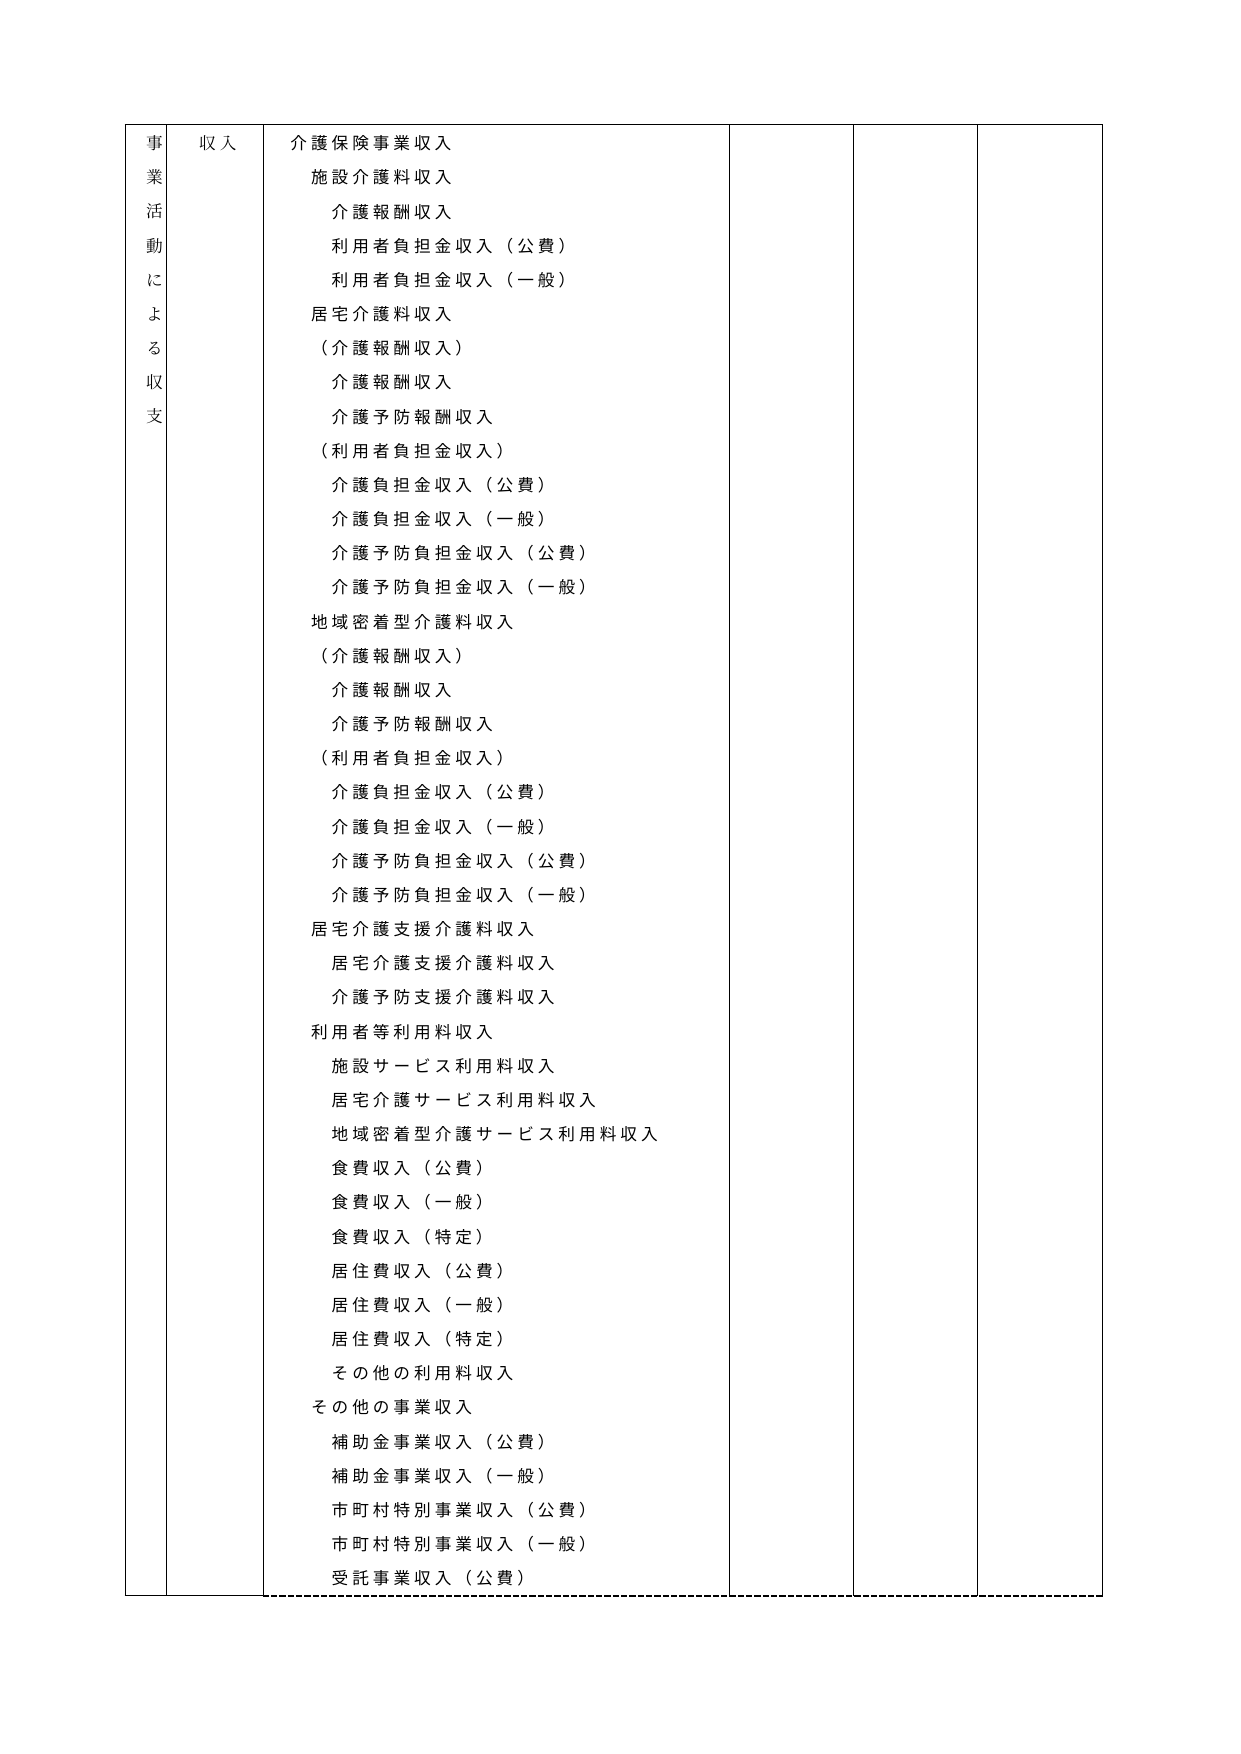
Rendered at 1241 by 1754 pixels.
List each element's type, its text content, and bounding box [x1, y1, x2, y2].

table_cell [264, 125, 729, 1594]
table_cell [854, 125, 977, 1594]
table_cell 収入 [167, 125, 263, 1594]
table_cell [730, 125, 853, 1594]
table_cell 事業活動による収支 [126, 125, 166, 1594]
table_cell [978, 125, 1102, 1594]
